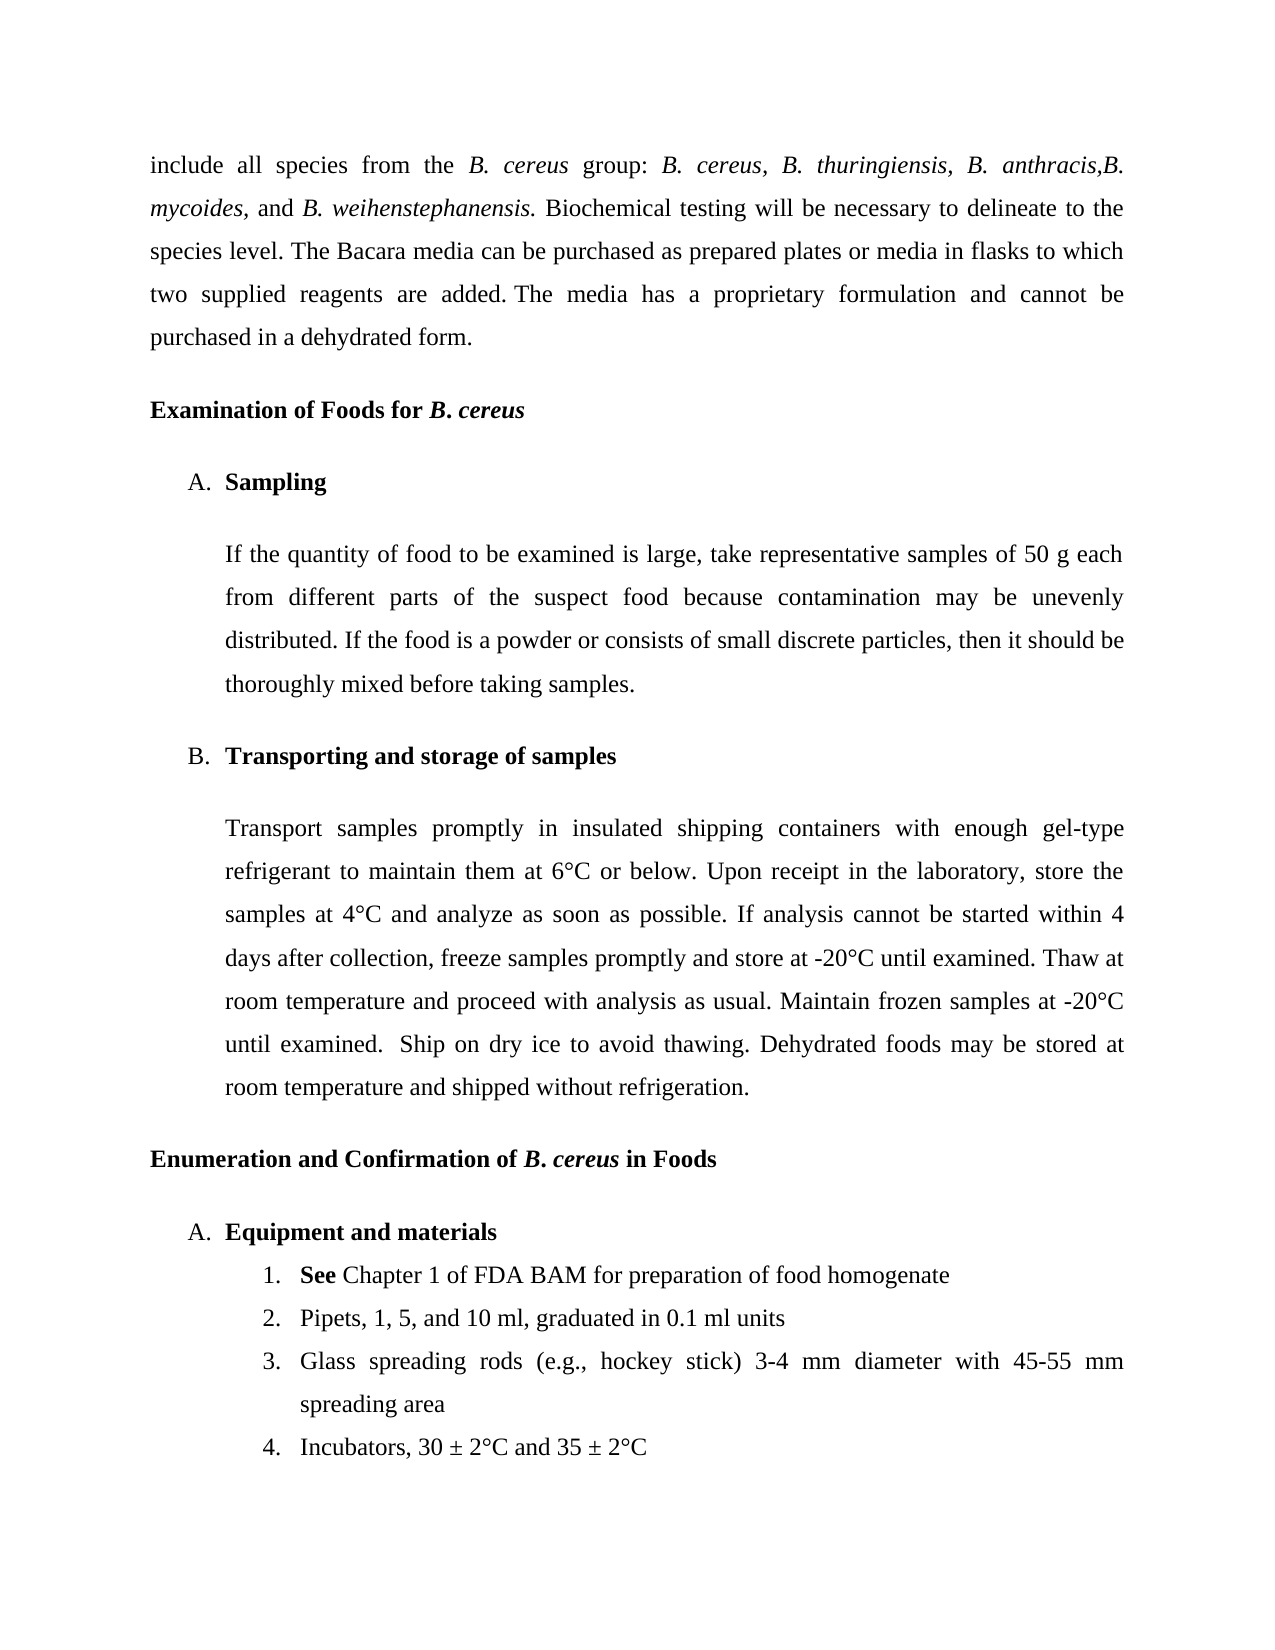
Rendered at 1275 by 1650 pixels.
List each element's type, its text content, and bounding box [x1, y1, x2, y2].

list Sampling [187, 467, 1125, 496]
text Enumeration and Confirmation of B. cereus in Foods [150, 1144, 1125, 1173]
list Glass spreading rods (e.g., hockey stick) 3-4 mm diameter with 45-55 mm spreading area [262, 1346, 1125, 1418]
text Examination of Foods for B. cereus [150, 395, 1125, 423]
list See Chapter 1 of FDA BAM for preparation of food homogenate [262, 1260, 1125, 1288]
text Transport samples promptly in insulated shipping containers with enough gel-type refrigerant to maintain them at 6°C or below. Upon receipt in the laboratory, store the samples at 4°C and analyze as soon as possible. If analysis cannot be started within 4 days after collection, freeze samples promptly and store at -20°C until examined. Thaw at room temperature and proceed with analysis as usual. Maintain frozen samples at -20°C until examined. Ship on dry ice to avoid thawing. Dehydrated foods may be stored at room temperature and shipped without refrigeration. [225, 813, 1125, 1101]
text If the quantity of food to be examined is large, take representative samples of 50 g each from different parts of the suspect food because contamination may be unevenly distributed. If the food is a powder or consists of small discrete particles, then it should be thoroughly mixed before taking samples. [225, 539, 1125, 697]
list Equipment and materials [187, 1217, 1125, 1245]
list Pipets, 1, 5, and 10 ml, graduated in 0.1 ml units [262, 1303, 1125, 1332]
list Incubators, 30 ± 2°C and 35 ± 2°C [262, 1432, 1125, 1461]
list Transporting and storage of samples [187, 741, 1125, 770]
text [150, 150, 1125, 351]
